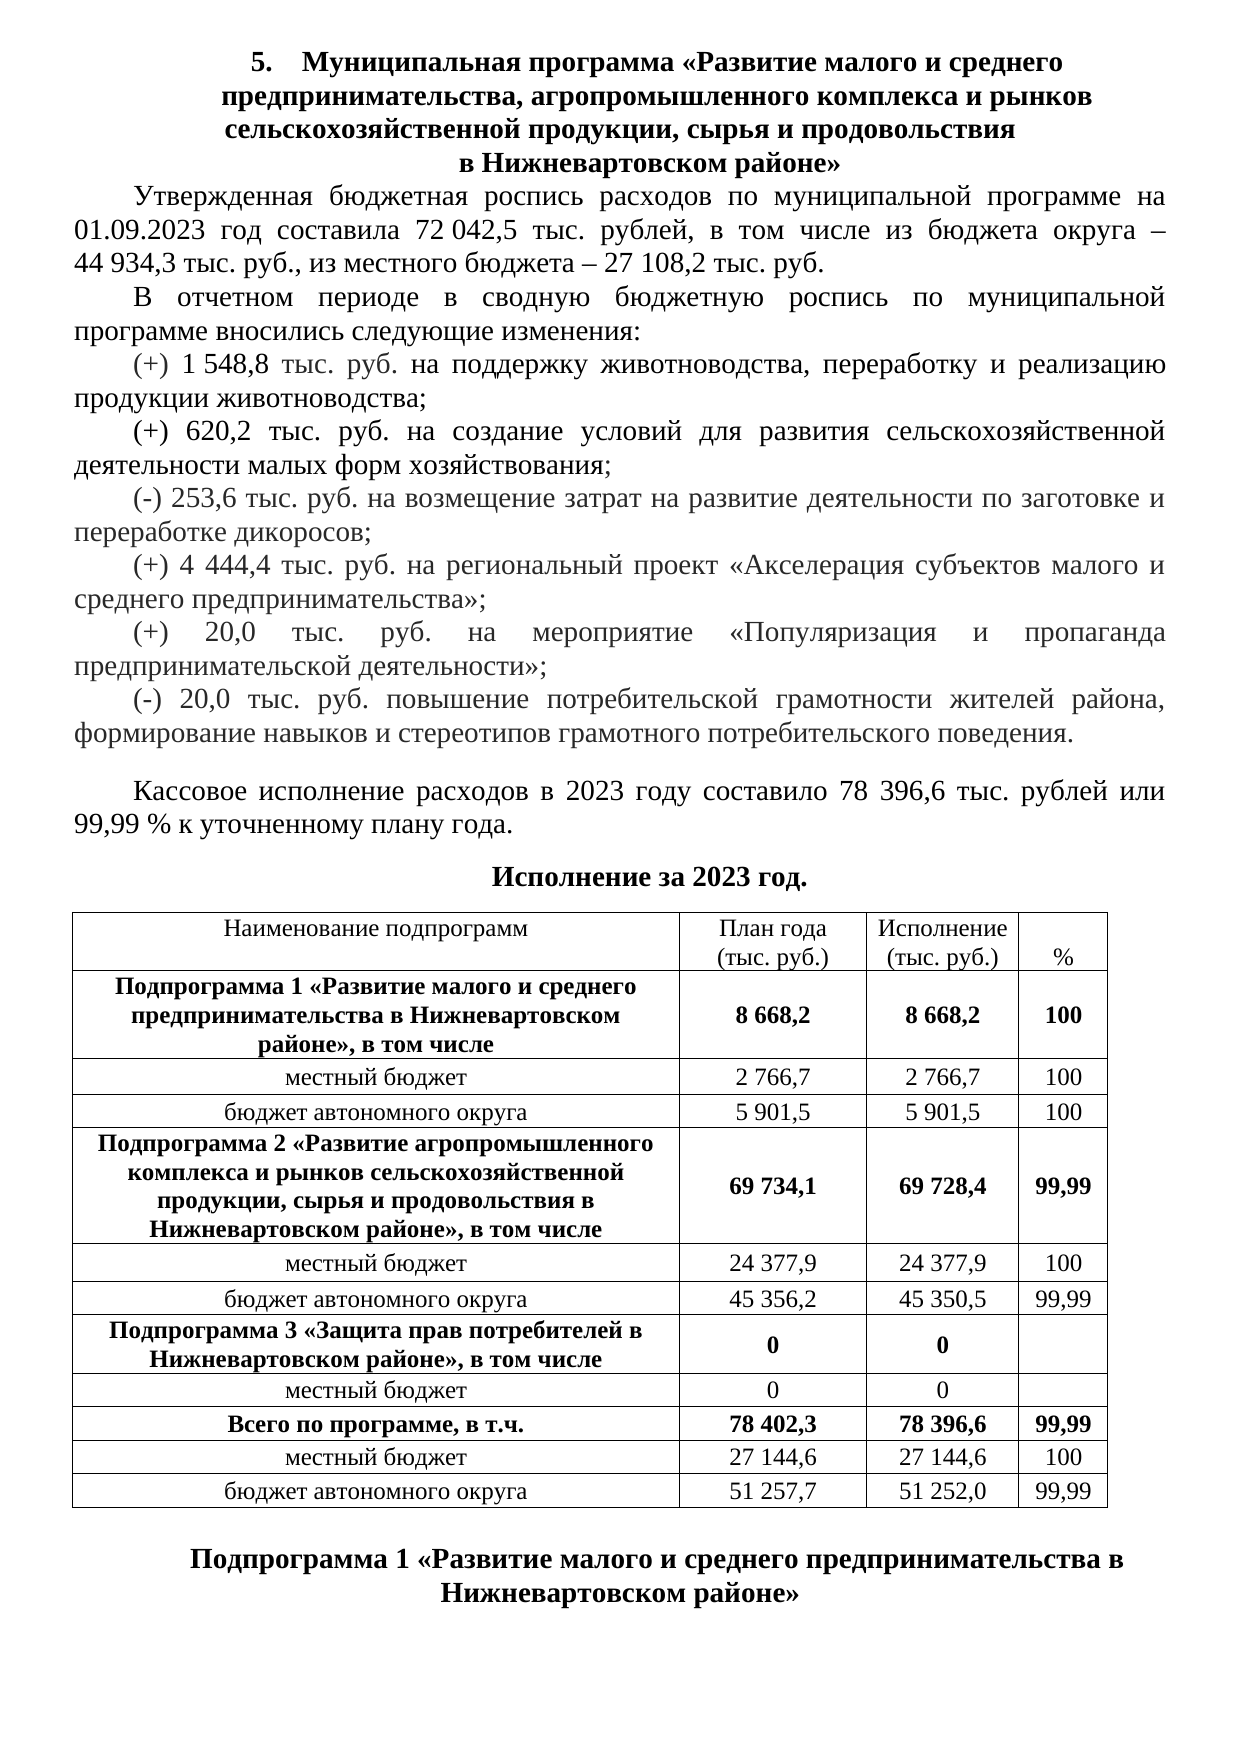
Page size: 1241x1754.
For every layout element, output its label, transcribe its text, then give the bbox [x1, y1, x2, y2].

table_cell бюджет автономного округа [73, 1095, 679, 1127]
table_cell бюджет автономного округа [73, 1282, 679, 1314]
table_cell Подпрограмма 3 «Защита прав потребителей в Нижневартовском районе», в том числе [73, 1315, 679, 1373]
table_cell Всего по программе, в т.ч. [73, 1407, 679, 1440]
table_cell 69 728,4 [867, 1128, 1018, 1243]
table_cell 5 901,5 [680, 1095, 866, 1127]
text Утвержденная бюджетная роспись расходов по муниципальной программе на 01.09.2023 год составила 72 042,5 тыс. рублей, в том числе из бюджета округа – 44 934,3 тыс. руб., из местного бюджета – 27 108,2 тыс. руб. [74, 178, 1167, 279]
table_cell 99,99 [1019, 1474, 1107, 1507]
text (+) 4 444,4 тыс. руб. на региональный проект «Акселерация субъектов малого и среднего предпринимательства»; [74, 547, 1167, 614]
table_cell 100 [1019, 971, 1107, 1058]
text (-) 253,6 тыс. руб. на возмещение затрат на развитие деятельности по заготовке и переработке дикоросов; [74, 480, 1167, 547]
table_cell 99,99 [1019, 1407, 1107, 1440]
table_cell 2 766,7 [680, 1059, 866, 1094]
table_cell 8 668,2 [680, 971, 866, 1058]
text (-) 20,0 тыс. руб. повышение потребительской грамотности жителей района, формирование навыков и стереотипов грамотного потребительского поведения. [74, 682, 1167, 749]
text (+) 620,2 тыс. руб. на создание условий для развития сельскохозяйственной деятельности малых форм хозяйствования; [74, 413, 1167, 480]
text (+) 1 548,8 тыс. руб. на поддержку животноводства, переработку и реализацию продукции животноводства; [74, 346, 1167, 413]
table_header Исполнение (тыс. руб.) [867, 913, 1018, 970]
table_cell местный бюджет [73, 1441, 679, 1473]
table_cell бюджет автономного округа [73, 1474, 679, 1507]
table_cell 2 766,7 [867, 1059, 1018, 1094]
table_cell 0 [680, 1374, 866, 1406]
table_cell 51 257,7 [680, 1474, 866, 1507]
text предпринимательства, агропромышленного комплекса и рынков сельскохозяйственной продукции, сырья и продовольствия [74, 78, 1167, 145]
text Подпрограмма 1 «Развитие малого и среднего предпринимательства в Нижневартовском районе» [74, 1541, 1167, 1608]
table_cell местный бюджет [73, 1374, 679, 1406]
table_cell 100 [1019, 1095, 1107, 1127]
text (+) 20,0 тыс. руб. на мероприятие «Популяризация и пропаганда предпринимательской деятельности»; [74, 614, 1167, 682]
table_cell 45 350,5 [867, 1282, 1018, 1314]
table_cell 99,99 [1019, 1128, 1107, 1243]
table_cell 99,99 [1019, 1282, 1107, 1314]
table_cell 0 [680, 1315, 866, 1373]
table_cell 100 [1019, 1059, 1107, 1094]
text Кассовое исполнение расходов в 2023 году составило 78 396,6 тыс. рублей или 99,99 % к уточненному плану года. [74, 773, 1167, 840]
text Исполнение за 2023 год. [74, 859, 1167, 893]
table_cell Подпрограмма 2 «Развитие агропромышленного комплекса и рынков сельскохозяйственной продукции, сырья и продовольствия в Нижневартовском районе», в том числе [73, 1128, 679, 1243]
table_cell местный бюджет [73, 1244, 679, 1281]
table_header План года (тыс. руб.) [680, 913, 866, 970]
table_cell местный бюджет [73, 1059, 679, 1094]
table_cell 0 [867, 1374, 1018, 1406]
table_cell [1019, 1315, 1107, 1373]
table_cell 5 901,5 [867, 1095, 1018, 1127]
table_cell 100 [1019, 1441, 1107, 1473]
table_cell 24 377,9 [680, 1244, 866, 1281]
table_header % [1019, 913, 1107, 970]
text В отчетном периоде в сводную бюджетную роспись по муниципальной программе вносились следующие изменения: [74, 279, 1167, 346]
table_header Наименование подпрограмм [73, 913, 679, 970]
table_cell 27 144,6 [680, 1441, 866, 1473]
table_cell 78 396,6 [867, 1407, 1018, 1440]
text 5. Муниципальная программа «Развитие малого и среднего [74, 44, 1167, 78]
table_cell 69 734,1 [680, 1128, 866, 1243]
table_cell 0 [867, 1315, 1018, 1373]
table_cell 51 252,0 [867, 1474, 1018, 1507]
table_cell 8 668,2 [867, 971, 1018, 1058]
table_cell 27 144,6 [867, 1441, 1018, 1473]
table_cell 45 356,2 [680, 1282, 866, 1314]
text в Нижневартовском районе» [74, 145, 1167, 178]
table_cell 78 402,3 [680, 1407, 866, 1440]
table_cell [1019, 1374, 1107, 1406]
table_cell Подпрограмма 1 «Развитие малого и среднего предпринимательства в Нижневартовском районе», в том числе [73, 971, 679, 1058]
table_cell 24 377,9 [867, 1244, 1018, 1281]
table_cell 100 [1019, 1244, 1107, 1281]
